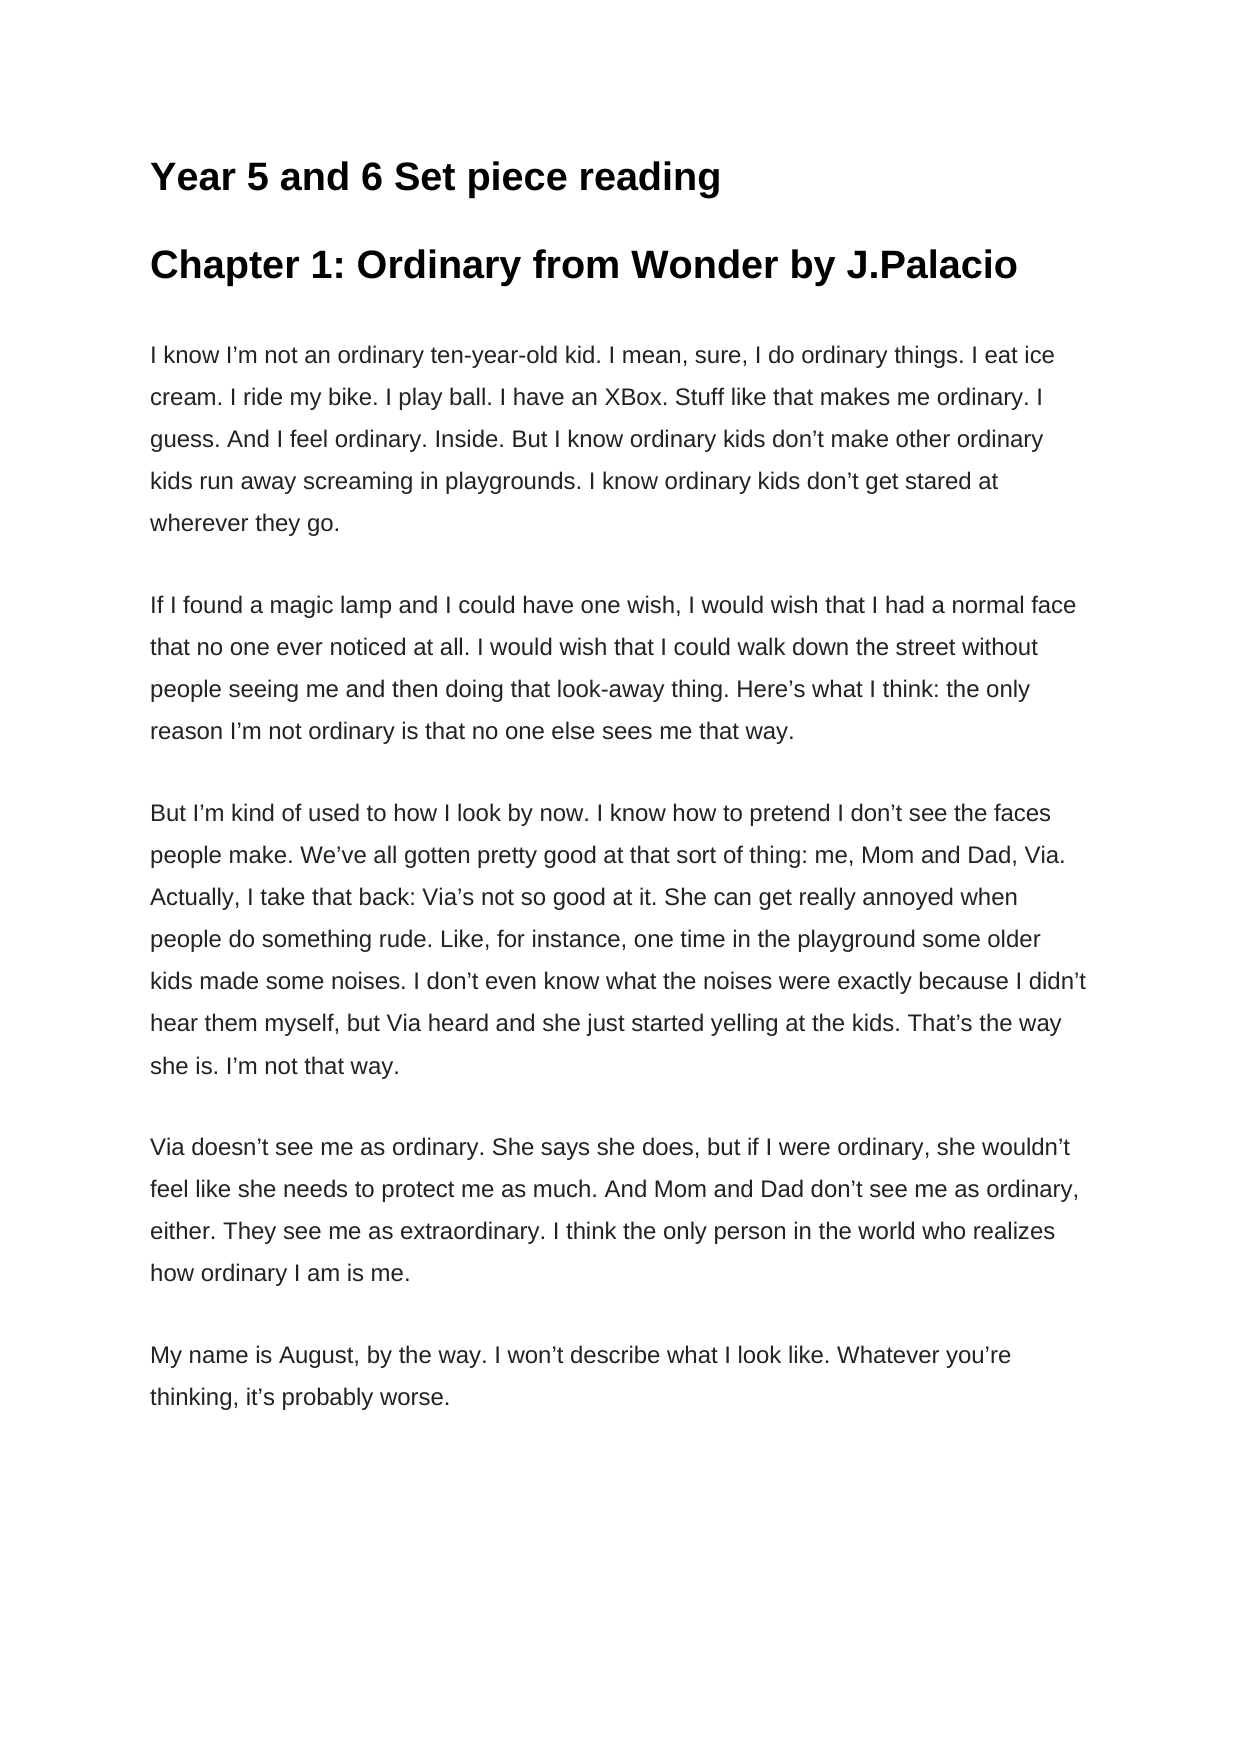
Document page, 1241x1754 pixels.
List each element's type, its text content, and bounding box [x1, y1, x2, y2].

text Chapter 1: Ordinary from Wonder by J.Palacio [150, 238, 1090, 287]
text But I’m kind of used to how I look by now. I know how to pretend I don’t see the faces people make. We’ve all gotten pretty good at that sort of thing: me, Mom and Dad, Via. Actually, I take that back: Via’s not so good at it. She can get really annoyed when people do something rude. Like, for instance, one time in the playground some older kids made some noises. I don’t even know what the noises were exactly because I didn’t hear them myself, but Via heard and she just started yelling at the kids. That’s the way she is. I’m not that way. [150, 784, 1090, 1079]
text If I found a magic lamp and I could have one wish, I would wish that I had a normal face that no one ever noticed at all. I would wish that I could walk down the street without people seeing me and then doing that look-away thing. Here’s what I think: the only reason I’m not ordinary is that no one else sees me that way. [150, 576, 1090, 745]
text Via doesn’t see me as ordinary. She says she does, but if I were ordinary, she wouldn’t feel like she needs to protect me as much. And Mom and Dad don’t see me as ordinary, either. They see me as extraordinary. I think the only person in the world who realizes how ordinary I am is me. [150, 1118, 1090, 1287]
text Year 5 and 6 Set piece reading [150, 150, 1090, 199]
text My name is August, by the way. I won’t describe what I look like. Whatever you’re thinking, it’s probably worse. [150, 1326, 1090, 1410]
text I know I’m not an ordinary ten-year-old kid. I mean, sure, I do ordinary things. I eat ice cream. I ride my bike. I play ball. I have an XBox. Stuff like that makes me ordinary. I guess. And I feel ordinary. Inside. But I know ordinary kids don’t make other ordinary kids run away screaming in playgrounds. I know ordinary kids don’t get stared at wherever they go. [150, 326, 1090, 537]
